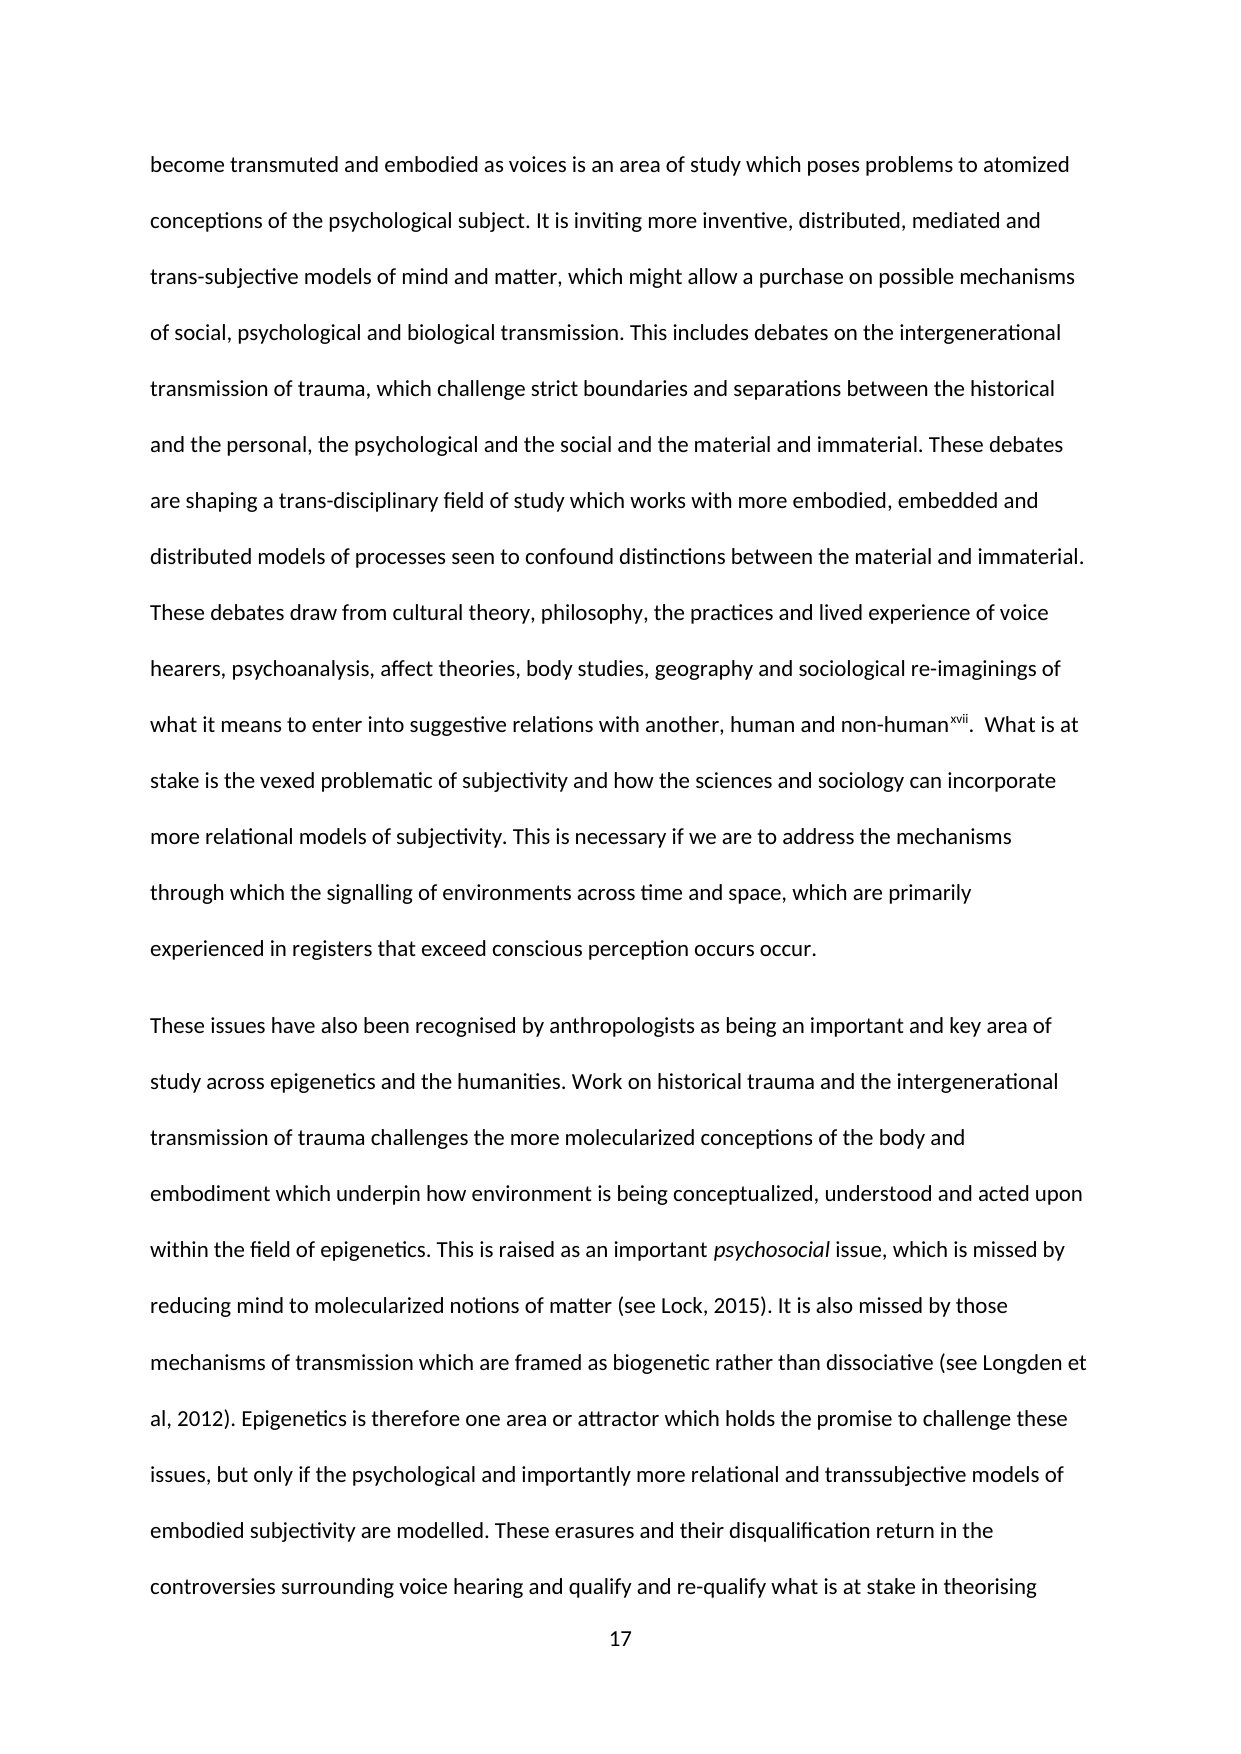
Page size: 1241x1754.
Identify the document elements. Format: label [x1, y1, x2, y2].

text [150, 150, 1090, 963]
text [150, 1011, 1090, 1600]
